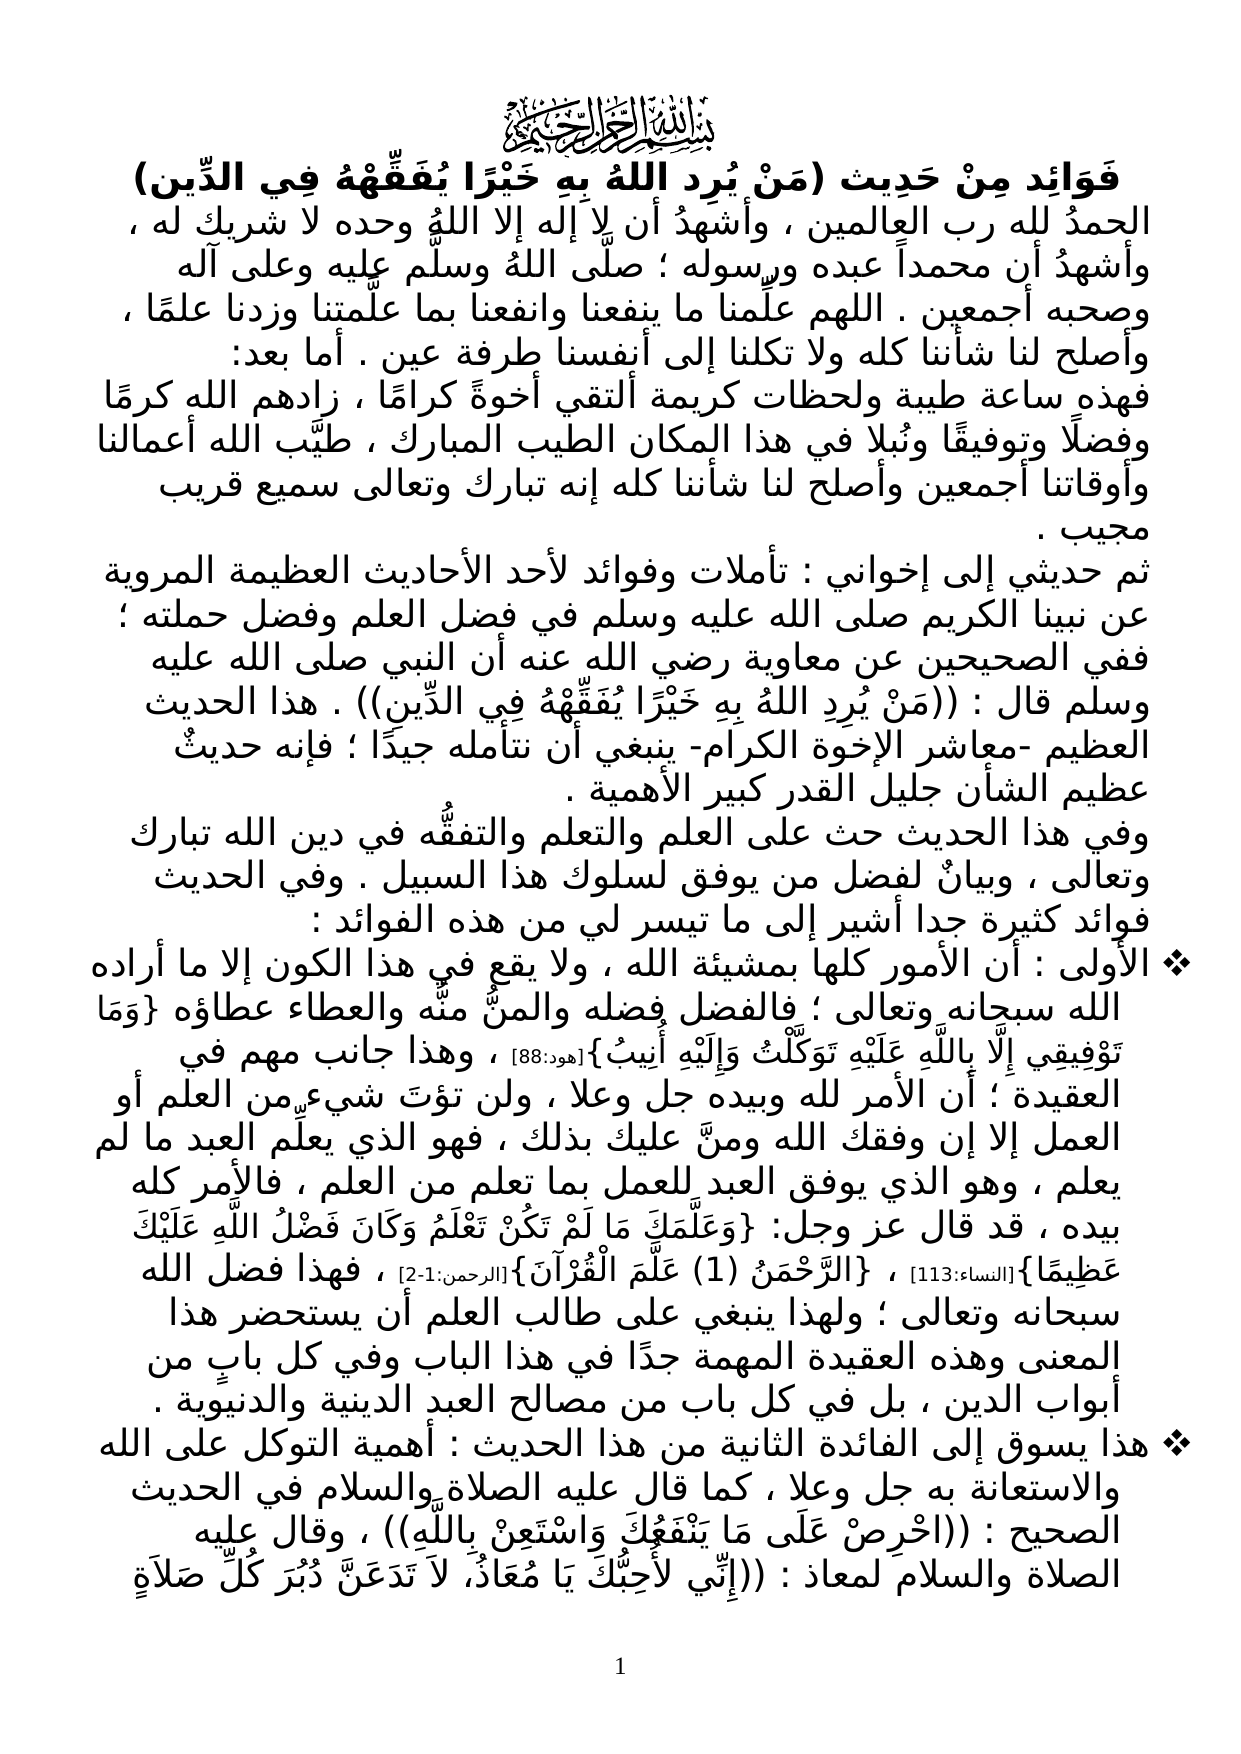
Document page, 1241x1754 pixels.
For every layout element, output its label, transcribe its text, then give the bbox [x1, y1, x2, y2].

text ثم حديثي إلى إخواني : تأملات وفوائد لأحد الأحاديث العظيمة المروية عن نبينا الكريم صلى الله عليه وسلم في فضل العلم وفضل حملته ؛ ففي الصحيحين عن معاوية رضي الله عنه أن النبي صلى الله عليه وسلم قال : ((مَنْ يُرِدِ اللهُ بِهِ خَيْرًا يُفَقِّهْهُ فِي الدِّينِ)) . هذا الحديث العظيم -معاشر الإخوة الكرام- ينبغي أن نتأمله جيدًا ؛ فإنه حديثٌ عظيم الشأن جليل القدر كبير الأهمية . [89, 549, 1152, 811]
text الحمدُ لله رب العالمين ، وأشهدُ أن لا إله إلا اللهُ وحده لا شريك له ، وأشهدُ أن محمداً عبده ورسوله ؛ صلَّى اللهُ وسلَّم عليه وعلى آله وصحبه أجمعين . اللهم علِّمنا ما ينفعنا وانفعنا بما علَّمتنا وزدنا علمًا ، وأصلح لنا شأننا كله ولا تكلنا إلى أنفسنا طرفة عين . أما بعد: [89, 199, 1152, 374]
text فَوَائِد مِنْ حَدِيث (مَنْ يُرِد اللهُ بِهِ خَيْرًا يُفَقِّهْهُ فِي الدِّين) [89, 156, 1152, 199]
text فهذه ساعة طيبة ولحظات كريمة ألتقي أخوةً كرامًا ، زادهم الله كرمًا وفضلًا وتوفيقًا ونُبلا في هذا المكان الطيب المبارك ، طيَّب الله أعمالنا وأوقاتنا أجمعين وأصلح لنا شأننا كله إنه تبارك وتعالى سميع قريب مجيب . [89, 374, 1152, 549]
list الأولى : أن الأمور كلها بمشيئة الله ، ولا يقع في هذا الكون إلا ما أراده الله سبحانه وتعالى ؛ فالفضل فضله والمنُّ منُّه والعطاء عطاؤه {وَمَا تَوْفِيقِي إِلَّا بِاللَّهِ عَلَيْهِ تَوَكَّلْتُ وَإِلَيْهِ أُنِيبُ}[هود:88] ، وهذا جانب مهم في العقيدة ؛ أن الأمر لله وبيده جل وعلا ، ولن تؤتَ شيء من العلم أو العمل إلا إن وفقك الله ومنَّ عليك بذلك ، فهو الذي يعلِّم العبد ما لم يعلم ، وهو الذي يوفق العبد للعمل بما تعلم من العلم ، فالأمر كله بيده ، قد قال عز وجل: {وَعَلَّمَكَ مَا لَمْ تَكُنْ تَعْلَمُ وَكَانَ فَضْلُ اللَّهِ عَلَيْكَ عَظِيمًا}[النساء:113] ، {الرَّحْمَنُ (1) عَلَّمَ الْقُرْآنَ}[الرحمن:1-2] ، فهذا فضل الله سبحانه وتعالى ؛ ولهذا ينبغي على طالب العلم أن يستحضر هذا المعنى وهذه العقيدة المهمة جدًا في هذا الباب وفي كل بابٍ من أبواب الدين ، بل في كل باب من مصالح العبد الدينية والدنيوية . [89, 941, 1160, 1422]
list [89, 1422, 1160, 1596]
text وفي هذا الحديث حث على العلم والتعلم والتفقُّه في دين الله تبارك وتعالى ، وبيانٌ لفضل من يوفق لسلوك هذا السبيل . وفي الحديث فوائد كثيرة جدا أشير إلى ما تيسر لي من هذه الفوائد : [89, 811, 1152, 941]
